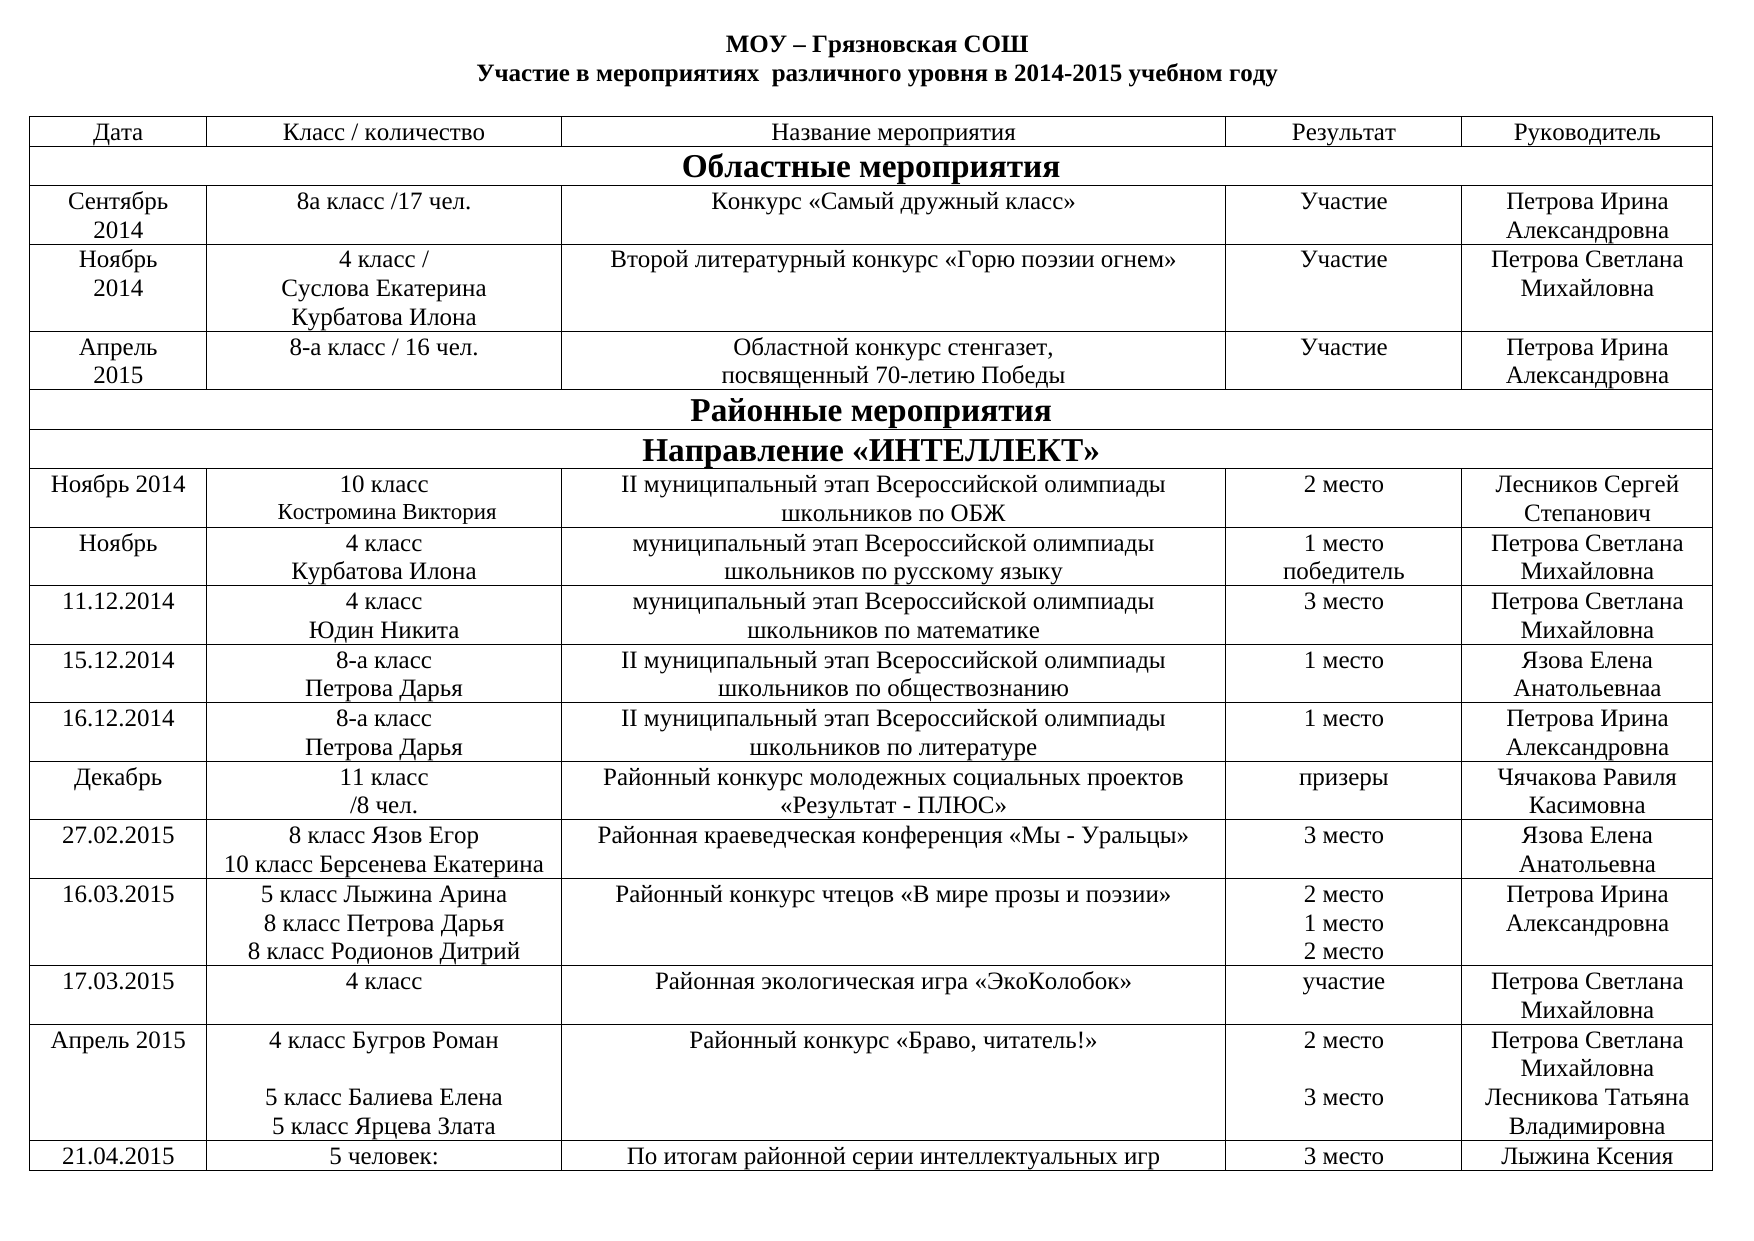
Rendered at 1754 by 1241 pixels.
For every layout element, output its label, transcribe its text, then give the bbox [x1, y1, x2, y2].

table_cell 8-а класс / 16 чел. [207, 332, 561, 389]
table_cell Петрова Светлана Михайловна Лесникова Татьяна Владимировна [1462, 1025, 1712, 1140]
table_header Руководитель [1462, 117, 1712, 146]
table_cell 4 класс Курбатова Илона [207, 528, 561, 585]
table_header Дата [30, 117, 206, 146]
text Участие в мероприятиях различного уровня в 2014-2015 учебном году [118, 58, 1636, 87]
table_cell 1 место победитель [1226, 528, 1461, 585]
table_cell Апрель 2015 [30, 332, 206, 389]
table_cell 8-а класс Петрова Дарья [207, 645, 561, 702]
table_cell Участие [1226, 245, 1461, 331]
table_cell Петрова Ирина Александровна [1462, 703, 1712, 761]
table_cell 16.12.2014 [30, 703, 206, 761]
table_cell 27.02.2015 [30, 820, 206, 878]
table_cell Ноябрь 2014 [30, 245, 206, 331]
table_cell призеры [1226, 762, 1461, 819]
table_header Класс / количество [207, 117, 561, 146]
table_cell 8а класс /17 чел. [207, 186, 561, 243]
table_cell 11.12.2014 [30, 586, 206, 644]
table_cell Петрова Светлана Михайловна [1462, 528, 1712, 585]
table_cell 3 место [1226, 586, 1461, 644]
table_header Название мероприятия [562, 117, 1225, 146]
table_cell 8-а класс Петрова Дарья [207, 703, 561, 761]
table_cell Участие [1226, 186, 1461, 243]
table_cell 4 класс Бугров Роман 5 класс Балиева Елена 5 класс Ярцева Злата [207, 1025, 561, 1140]
table_cell Районные мероприятия [30, 390, 1712, 429]
table_cell Второй литературный конкурс «Горю поэзии огнем» [562, 245, 1225, 331]
table_cell муниципальный этап Всероссийской олимпиады школьников по математике [562, 586, 1225, 644]
table_cell 5 класс Лыжина Арина 8 класс Петрова Дарья 8 класс Родионов Дитрий [207, 879, 561, 965]
table_cell 2 место 1 место 2 место [1226, 879, 1461, 965]
table_cell Областной конкурс стенгазет, посвященный 70-летию Победы [562, 332, 1225, 389]
table_cell 1 место [1226, 645, 1461, 702]
table_cell II муниципальный этап Всероссийской олимпиады школьников по литературе [562, 703, 1225, 761]
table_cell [1462, 1141, 1712, 1169]
table_cell Направление «ИНТЕЛЛЕКТ» [30, 430, 1712, 468]
table_cell Петрова Ирина Александровна [1462, 186, 1712, 243]
table_cell Декабрь [30, 762, 206, 819]
table_cell 15.12.2014 [30, 645, 206, 702]
table_cell Петрова Светлана Михайловна [1462, 966, 1712, 1024]
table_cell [207, 1141, 561, 1169]
table_cell Сентябрь 2014 [30, 186, 206, 243]
table_cell Петрова Светлана Михайловна [1462, 586, 1712, 644]
table_cell Районный конкурс чтецов «В мире прозы и поэзии» [562, 879, 1225, 965]
table_cell Ноябрь [30, 528, 206, 585]
table_cell Апрель 2015 [30, 1025, 206, 1140]
table_cell Петрова Ирина Александровна [1462, 879, 1712, 965]
table_cell 1 место [1226, 703, 1461, 761]
table_cell 2 место 3 место [1226, 1025, 1461, 1140]
table_cell Конкурс «Самый дружный класс» [562, 186, 1225, 243]
table_cell Ноябрь 2014 [30, 469, 206, 527]
table_cell 16.03.2015 [30, 879, 206, 965]
text МОУ – Грязновская СОШ [118, 29, 1636, 58]
table_cell 4 класс / Суслова Екатерина Курбатова Илона [207, 245, 561, 331]
table_header Результат [1226, 117, 1461, 146]
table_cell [562, 1141, 1225, 1169]
table_cell II муниципальный этап Всероссийской олимпиады школьников по обществознанию [562, 645, 1225, 702]
table_cell 8 класс Язов Егор 10 класс Берсенева Екатерина [207, 820, 561, 878]
table_cell Петрова Светлана Михайловна [1462, 245, 1712, 331]
table_cell Петрова Ирина Александровна [1462, 332, 1712, 389]
table_cell муниципальный этап Всероссийской олимпиады школьников по русскому языку [562, 528, 1225, 585]
table_cell 3 место [1226, 1141, 1461, 1169]
table_cell участие [1226, 966, 1461, 1024]
table_cell 10 класс Костромина Виктория [207, 469, 561, 527]
table_cell Районный конкурс молодежных социальных проектов «Результат - ПЛЮС» [562, 762, 1225, 819]
table_cell Районный конкурс «Браво, читатель!» [562, 1025, 1225, 1140]
table_cell Лесников Сергей Степанович [1462, 469, 1712, 527]
table_cell Районная экологическая игра «ЭкоКолобок» [562, 966, 1225, 1024]
table_cell 11 класс /8 чел. [207, 762, 561, 819]
table_cell 4 класс [207, 966, 561, 1024]
table_cell Участие [1226, 332, 1461, 389]
table_cell Районная краеведческая конференция «Мы - Уральцы» [562, 820, 1225, 878]
table_cell 3 место [1226, 820, 1461, 878]
table_cell 4 класс Юдин Никита [207, 586, 561, 644]
table_cell II муниципальный этап Всероссийской олимпиады школьников по ОБЖ [562, 469, 1225, 527]
table_cell 17.03.2015 [30, 966, 206, 1024]
table_cell Язова Елена Анатольевнаа [1462, 645, 1712, 702]
table_cell Областные мероприятия [30, 147, 1712, 185]
table_cell 21.04.2015 [30, 1141, 206, 1169]
table_cell Язова Елена Анатольевна [1462, 820, 1712, 878]
table_cell 2 место [1226, 469, 1461, 527]
table_cell Чячакова Равиля Касимовна [1462, 762, 1712, 819]
